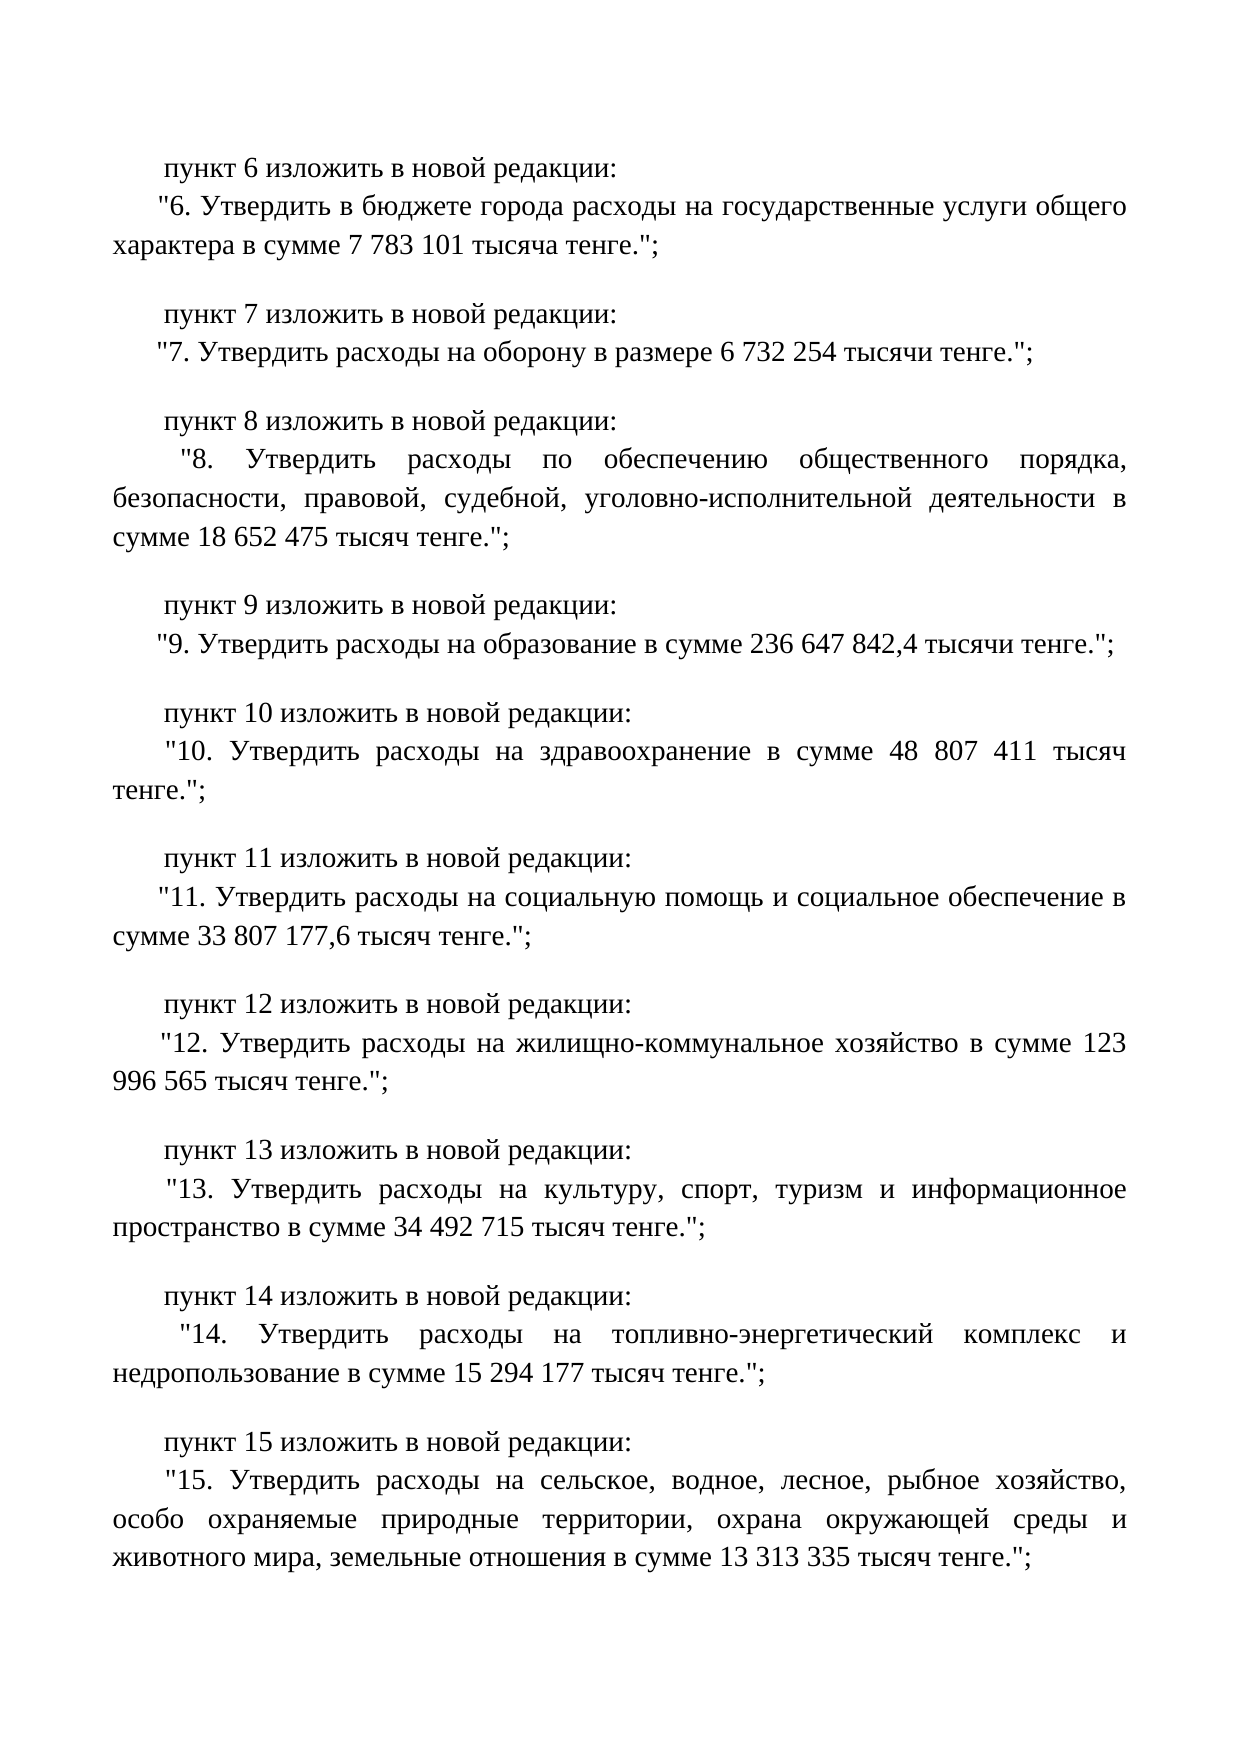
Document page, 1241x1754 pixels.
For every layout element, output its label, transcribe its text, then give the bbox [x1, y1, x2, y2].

text "10. Утвердить расходы на здравоохранение в сумме 48 807 411 тысяч тенге."; [112, 733, 1128, 805]
text пункт 8 изложить в новой редакции: [112, 403, 1128, 437]
text пункт 15 изложить в новой редакции: [112, 1424, 1128, 1457]
text "7. Утвердить расходы на оборону в размере 6 732 254 тысячи тенге."; [112, 334, 1128, 368]
text "11. Утвердить расходы на социальную помощь и социальное обеспечение в сумме 33 807 177,6 тысяч тенге."; [112, 879, 1128, 951]
text "8. Утвердить расходы по обеспечению общественного порядка, безопасности, правовой, судебной, уголовно-исполнительной деятельности в сумме 18 652 475 тысяч тенге."; [112, 442, 1128, 552]
text "12. Утвердить расходы на жилищно-коммунальное хозяйство в сумме 123 996 565 тысяч тенге."; [112, 1025, 1128, 1097]
text пункт 10 изложить в новой редакции: [112, 695, 1128, 728]
text "9. Утвердить расходы на образование в сумме 236 647 842,4 тысячи тенге."; [112, 626, 1128, 659]
text пункт 13 изложить в новой редакции: [112, 1132, 1128, 1166]
text "13. Утвердить расходы на культуру, спорт, туризм и информационное пространство в сумме 34 492 715 тысяч тенге."; [112, 1171, 1128, 1243]
text пункт 9 изложить в новой редакции: [112, 587, 1128, 621]
text "6. Утвердить в бюджете города расходы на государственные услуги общего характера в сумме 7 783 101 тысяча тенге."; [112, 188, 1128, 261]
text пункт 14 изложить в новой редакции: [112, 1278, 1128, 1312]
text "14. Утвердить расходы на топливно-энергетический комплекс и недропользование в сумме 15 294 177 тысяч тенге."; [112, 1317, 1128, 1389]
text пункт 7 изложить в новой редакции: [112, 296, 1128, 329]
text пункт 6 изложить в новой редакции: [112, 150, 1128, 183]
text пункт 12 изложить в новой редакции: [112, 986, 1128, 1020]
text пункт 11 изложить в новой редакции: [112, 841, 1128, 874]
text "15. Утвердить расходы на сельское, водное, лесное, рыбное хозяйство, особо охраняемые природные территории, охрана окружающей среды и животного мира, земельные отношения в сумме 13 313 335 тысяч тенге."; [112, 1462, 1128, 1573]
